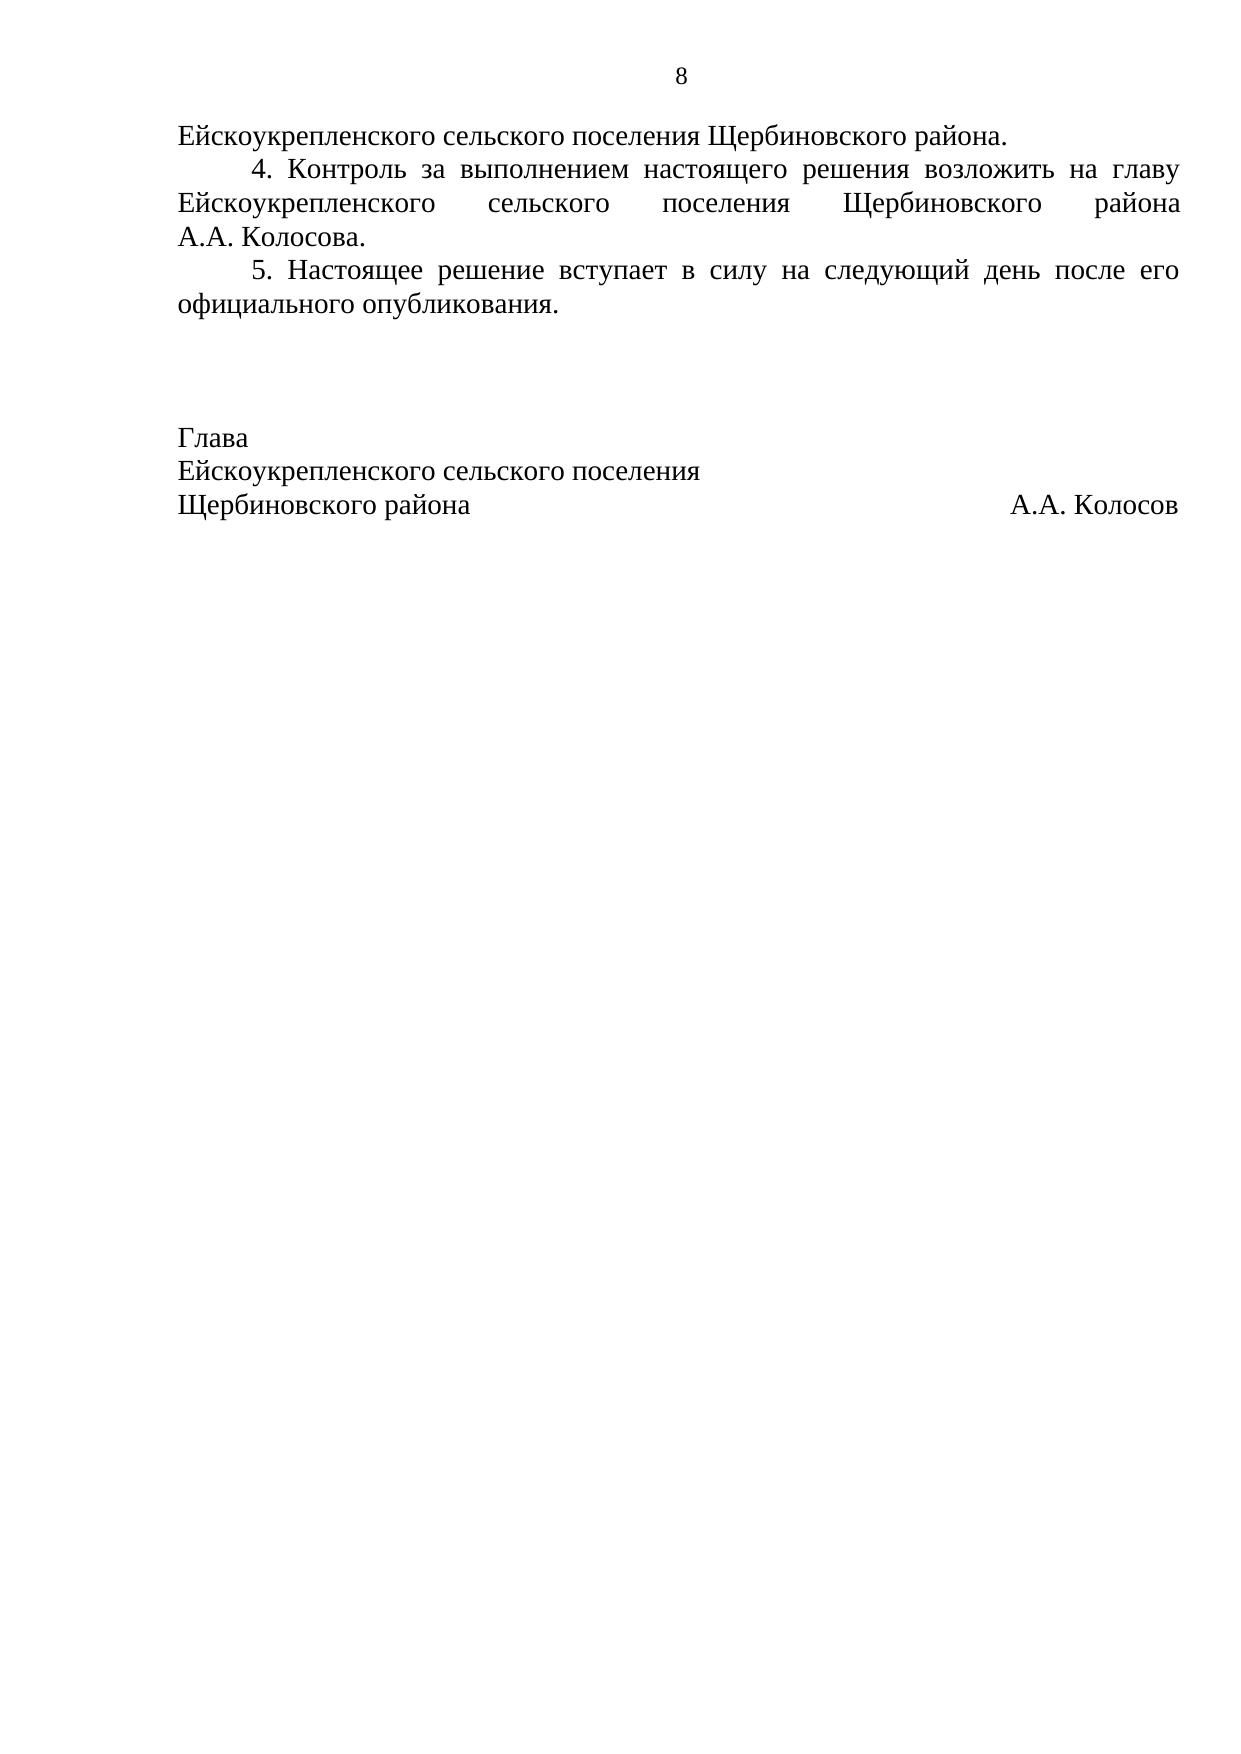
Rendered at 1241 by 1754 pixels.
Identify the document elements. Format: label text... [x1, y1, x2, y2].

text 5. Настоящее решение вступает в силу на следующий день после его официального опубликования. [177, 252, 1181, 319]
text Глава [177, 420, 1181, 453]
text Ейскоукрепленского сельского поселения [177, 453, 1181, 487]
text 4. Контроль за выполнением настоящего решения возложить на главу Ейскоукрепленского сельского поселения Щербиновского района А.А. Колосова. [177, 152, 1181, 252]
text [177, 118, 1181, 152]
text Щербиновского района А.А. Колосов [177, 487, 1181, 521]
